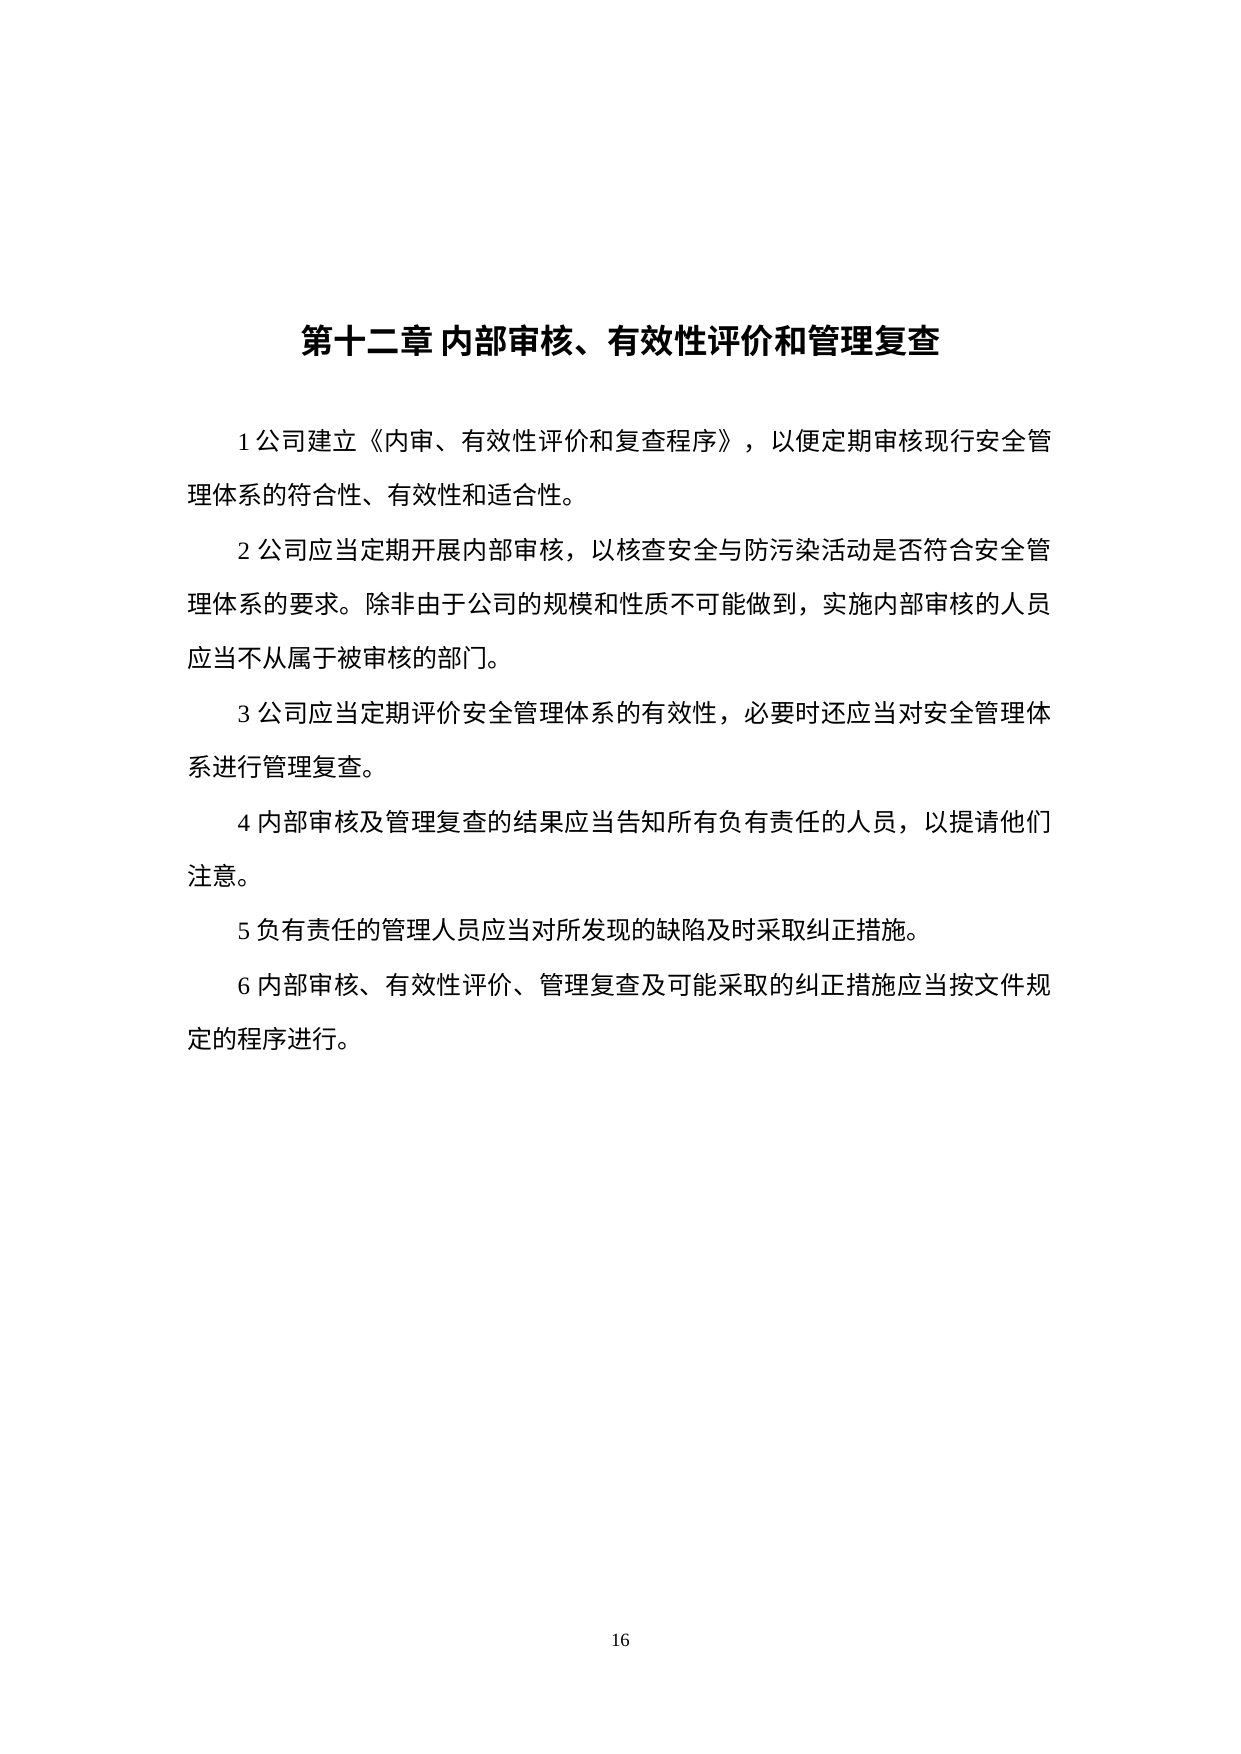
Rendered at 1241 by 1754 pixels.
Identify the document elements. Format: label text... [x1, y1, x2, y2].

text 2 公司应当定期开展内部审核，以核查安全与防污染活动是否符合安全管理体系的要求。除非由于公司的规模和性质不可能做到，实施内部审核的人员应当不从属于被审核的部门。 [187, 530, 1053, 675]
text 5 负有责任的管理人员应当对所发现的缺陷及时采取纠正措施。 [187, 911, 1053, 947]
text 第十二章 内部审核、有效性评价和管理复查 [187, 315, 1053, 363]
text 1公司建立《内审、有效性评价和复查程序》，以便定期审核现行安全管理体系的符合性、有效性和适合性。 [187, 421, 1053, 512]
text 4 内部审核及管理复查的结果应当告知所有负有责任的人员，以提请他们注意。 [187, 802, 1053, 893]
text 6 内部审核、有效性评价、管理复查及可能采取的纠正措施应当按文件规定的程序进行。 [187, 965, 1053, 1056]
text 3 公司应当定期评价安全管理体系的有效性，必要时还应当对安全管理体系进行管理复查。 [187, 693, 1053, 784]
